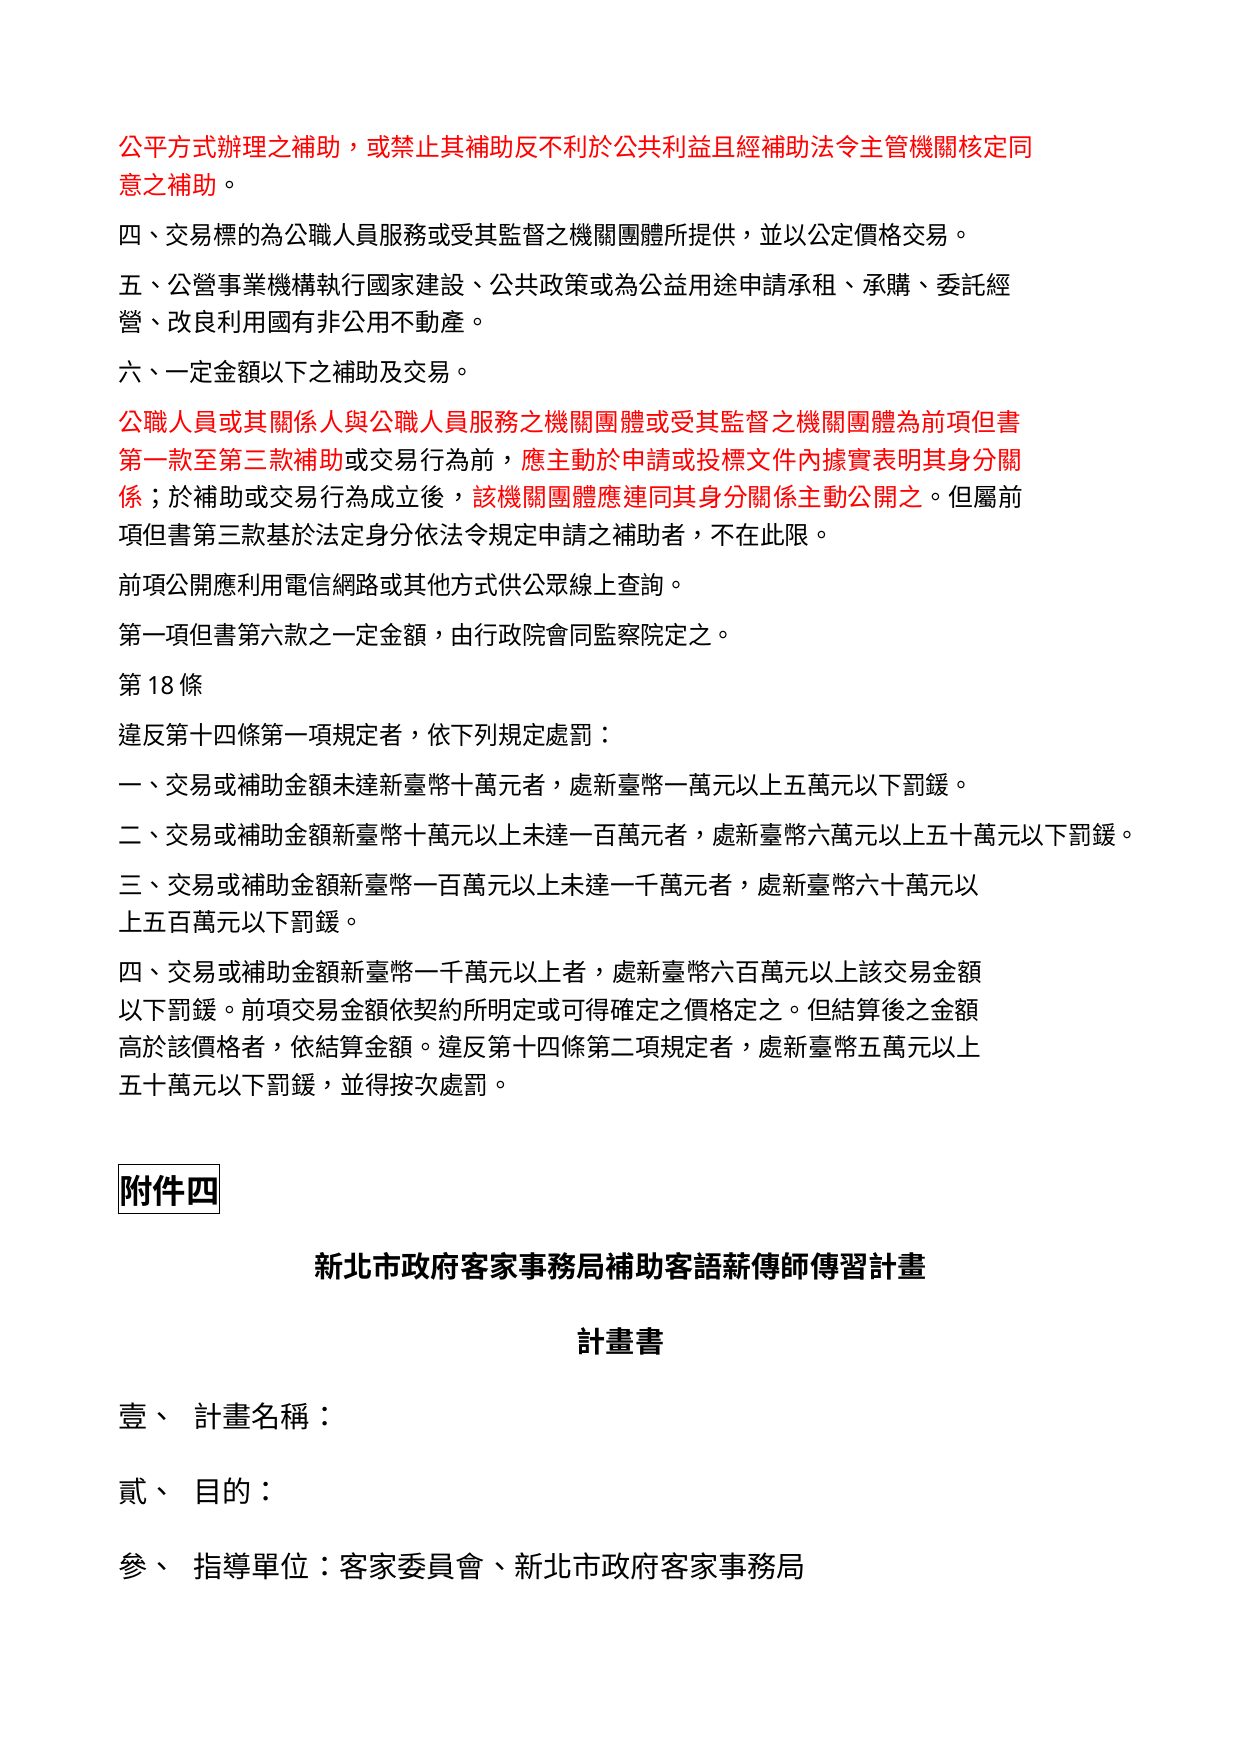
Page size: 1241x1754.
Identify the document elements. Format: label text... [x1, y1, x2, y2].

list 計畫名稱： [118, 1377, 1122, 1452]
text 計畫書 [118, 1302, 1122, 1377]
text 新北市政府客家事務局補助客語薪傳師傳習計畫 [118, 1227, 1122, 1302]
text 第一項但書第六款之一定金額，由行政院會同監察院定之。 [118, 614, 1122, 652]
text 三、交易或補助金額新臺幣一百萬元以上未達一千萬元者，處新臺幣六十萬元以上五百萬元以下罰鍰。 [118, 864, 986, 939]
text 六、一定金額以下之補助及交易。 [118, 352, 1122, 389]
text 附件四 [118, 1152, 1122, 1227]
text 公職人員或其關係人與公職人員服務之機關團體或受其監督之機關團體為前項但書第一款至第三款補助或交易行為前，應主動於申請或投標文件內據實表明其身分關係；於補助或交易行為成立後，該機關團體應連同其身分關係主動公開之。但屬前項但書第三款基於法定身分依法令規定申請之補助者，不在此限。 [118, 402, 1023, 552]
text 五、公營事業機構執行國家建設、公共政策或為公益用途申請承租、承購、委託經營、改良利用國有非公用不動產。 [118, 264, 1022, 339]
list 指導單位：客家委員會、新北市政府客家事務局 [118, 1527, 1122, 1602]
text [118, 127, 1044, 202]
list 目的： [118, 1452, 1122, 1527]
text 一、交易或補助金額未達新臺幣十萬元者，處新臺幣一萬元以上五萬元以下罰鍰。 [118, 764, 1122, 802]
text 二、交易或補助金額新臺幣十萬元以上未達一百萬元者，處新臺幣六萬元以上五十萬元以下罰鍰。 [118, 814, 1122, 852]
text 第18條 [118, 664, 1122, 702]
text 違反第十四條第一項規定者，依下列規定處罰： [118, 714, 1122, 752]
text 四、交易或補助金額新臺幣一千萬元以上者，處新臺幣六百萬元以上該交易金額以下罰鍰。前項交易金額依契約所明定或可得確定之價格定之。但結算後之金額高於該價格者，依結算金額。違反第十四條第二項規定者，處新臺幣五萬元以上五十萬元以下罰鍰，並得按次處罰。 [118, 952, 986, 1102]
text 前項公開應利用電信網路或其他方式供公眾線上查詢。 [118, 564, 1122, 602]
text 四、交易標的為公職人員服務或受其監督之機關團體所提供，並以公定價格交易。 [118, 214, 1122, 252]
